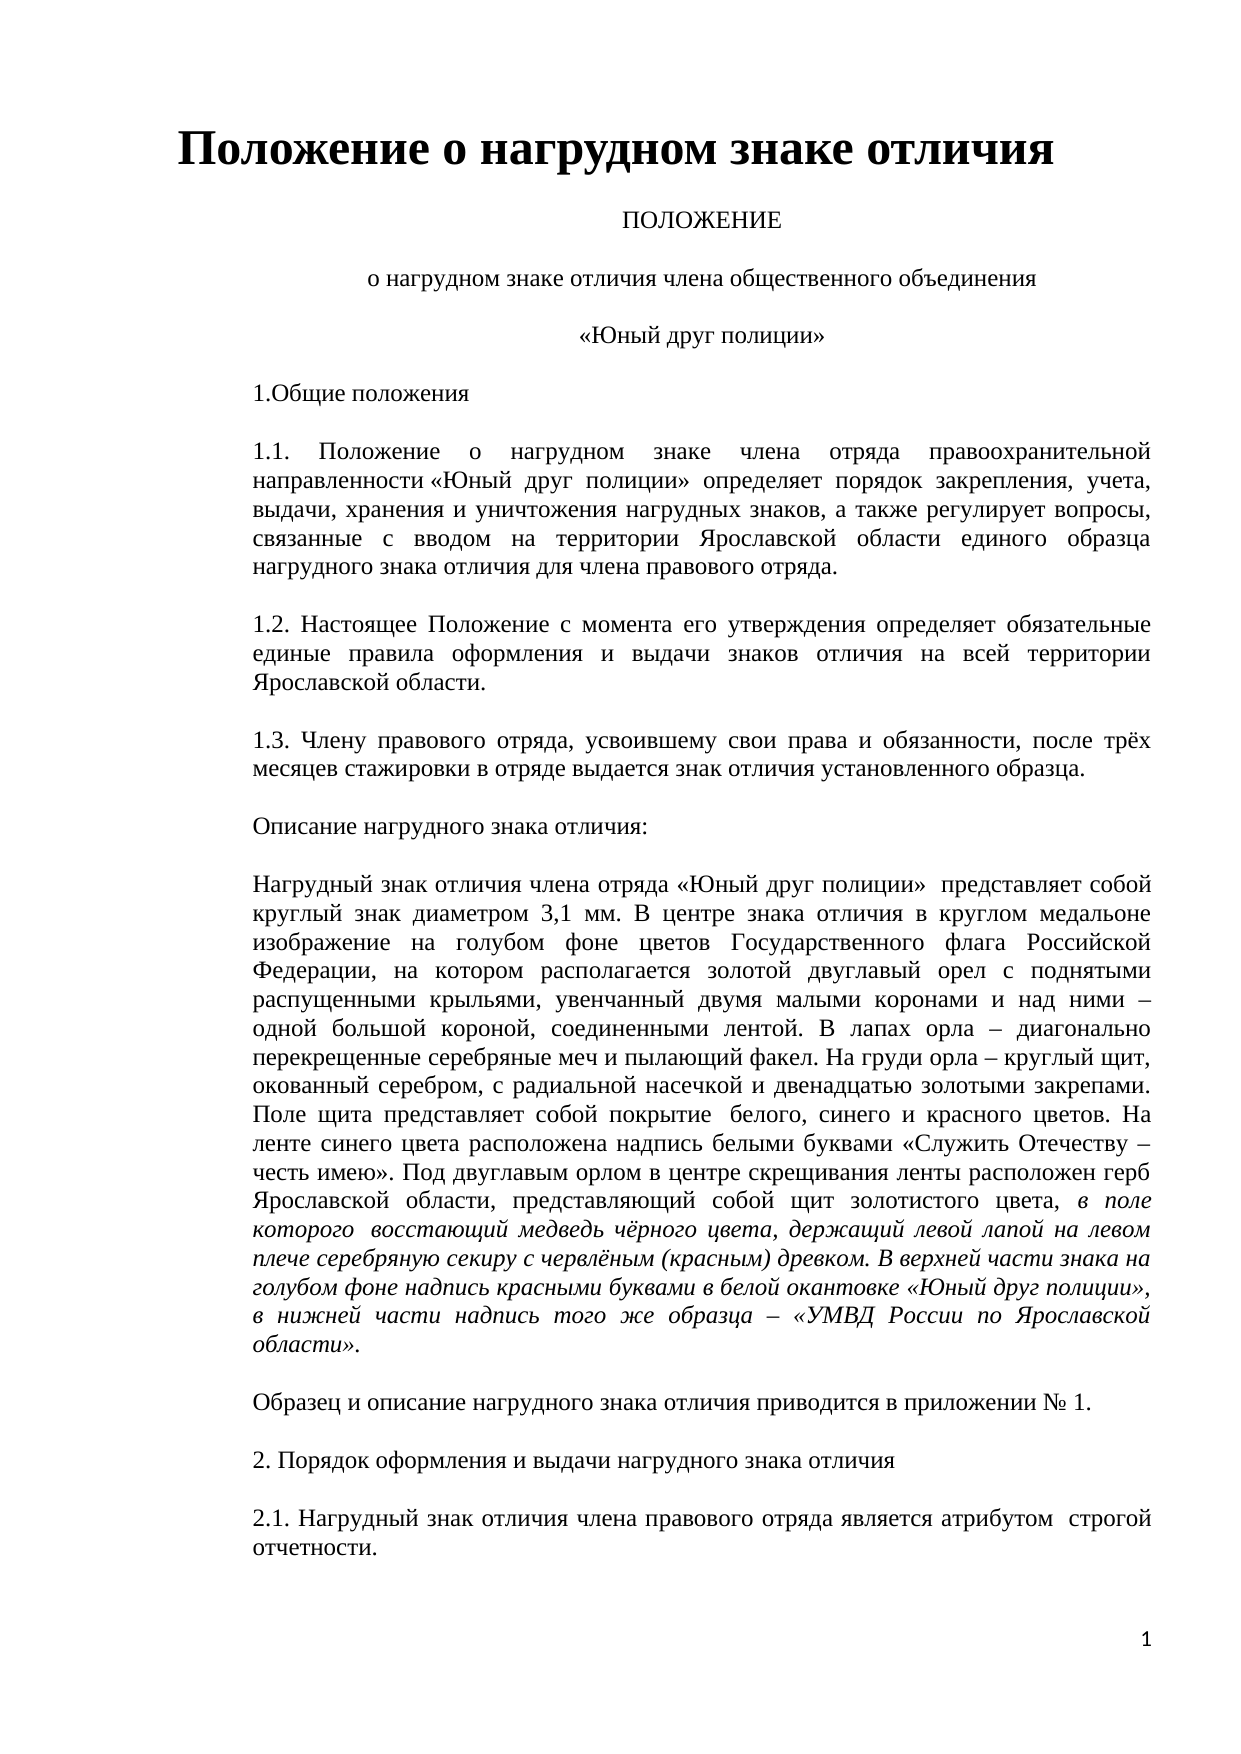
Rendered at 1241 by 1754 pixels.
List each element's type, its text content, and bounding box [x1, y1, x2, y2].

text Нагрудный знак отличия члена отряда «Юный друг полиции» представляет собой круглый знак диаметром 3,1 мм. В центре знака отличия в круглом медальоне изображение на голубом фоне цветов Государственного флага Российской Федерации, на котором располагается золотой двуглавый орел с поднятыми распущенными крыльями, увенчанный двумя малыми коронами и над ними – одной большой короной, соединенными лентой. В лапах орла – диагонально перекрещенные серебряные меч и пылающий факел. На груди орла – круглый щит, окованный серебром, с радиальной насечкой и двенадцатью золотыми закрепами. Поле щита представляет собой покрытие белого, синего и красного цветов. На ленте синего цвета расположена надпись белыми буквами «Служить Отечеству – честь имею». Под двуглавым орлом в центре скрещивания ленты расположен герб Ярославской области, представляющий собой щит золотистого цвета, в поле которого восстающий медведь чёрного цвета, держащий левой лапой на левом плече серебряную секиру с червлёным (красным) древком. В верхней части знака на голубом фоне надпись красными буквами в белой окантовке «Юный друг полиции», в нижней части надпись того же образца – «УМВД России по Ярославской области». [252, 869, 1152, 1358]
text 2.1. Нагрудный знак отличия члена правового отряда является атрибутом строгой отчетности. [252, 1503, 1152, 1561]
text 1.3. Члену правового отряда, усвоившему свои права и обязанности, после трёх месяцев стажировки в отряде выдается знак отличия установленного образца. [252, 725, 1152, 782]
text 1.Общие положения [252, 378, 1152, 407]
text 1.2. Настоящее Положение с момента его утверждения определяет обязательные единые правила оформления и выдачи знаков отличия на всей территории Ярославской области. [252, 609, 1152, 696]
text Описание нагрудного знака отличия: [252, 811, 1152, 840]
text Положение о нагрудном знаке отличия [177, 118, 1152, 176]
text Образец и описание нагрудного знака отличия приводится в приложении № 1. [252, 1387, 1152, 1416]
text о нагрудном знаке отличия члена общественного объединения [252, 263, 1152, 291]
text 2. Порядок оформления и выдачи нагрудного знака отличия [252, 1445, 1152, 1474]
text «Юный друг полиции» [252, 321, 1152, 349]
text ПОЛОЖЕНИЕ [252, 205, 1152, 233]
text 1.1. Положение о нагрудном знаке члена отряда правоохранительной направленности «Юный друг полиции» определяет порядок закрепления, учета, выдачи, хранения и уничтожения нагрудных знаков, а также регулирует вопросы, связанные с вводом на территории Ярославской области единого образца нагрудного знака отличия для члена правового отряда. [252, 436, 1152, 580]
